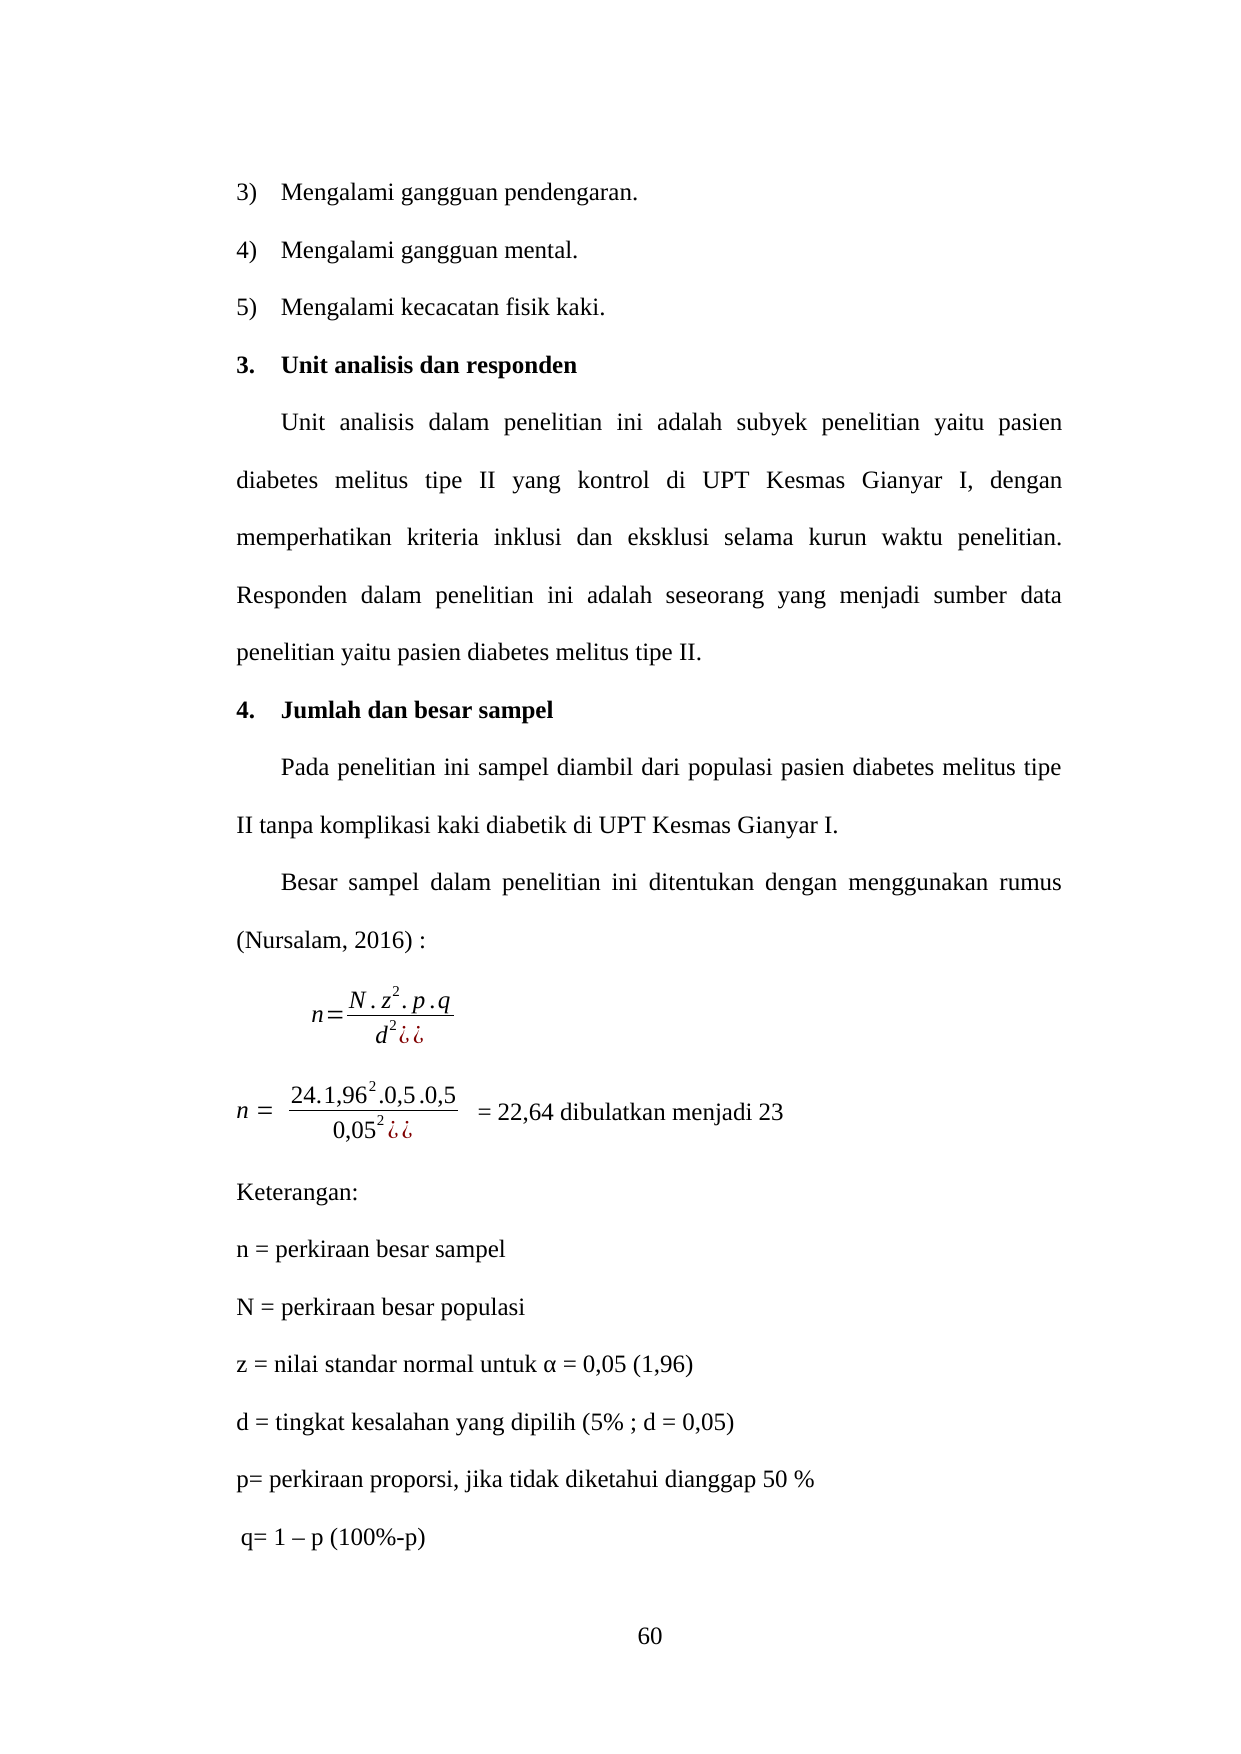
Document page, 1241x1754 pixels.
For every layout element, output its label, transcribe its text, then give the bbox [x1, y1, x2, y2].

text Besar sampel dalam penelitian ini ditentukan dengan menggunakan rumus (Nursalam, 2016) : [236, 867, 1063, 953]
subtitle Jumlah dan besar sampel [236, 695, 1063, 723]
list Mengalami kecacatan fisik kaki. [236, 292, 1063, 321]
text = = 22,64 dibulatkan menjadi 23 [236, 1077, 1063, 1143]
text z = nilai standar normal untuk α = 0,05 (1,96) [236, 1349, 1063, 1378]
text d = tingkat kesalahan yang dipilih (5% ; d = 0,05) [236, 1407, 1063, 1435]
list Mengalami gangguan mental. [236, 235, 1063, 263]
list Mengalami gangguan pendengaran. [236, 177, 1063, 206]
text n = perkiraan besar sampel [236, 1234, 1063, 1263]
text N = perkiraan besar populasi [236, 1292, 1063, 1320]
text q= 1 – p (100%-p) [241, 1522, 1063, 1550]
list Unit analisis dalam penelitian ini adalah subyek penelitian yaitu pasien diabetes melitus tipe II yang kontrol di UPT Kesmas Gianyar I, dengan memperhatikan kriteria inklusi dan eksklusi selama kurun waktu penelitian. Responden dalam penelitian ini adalah seseorang yang menjadi sumber data penelitian yaitu pasien diabetes melitus tipe II. [236, 407, 1063, 666]
subtitle Unit analisis dan responden [236, 350, 1063, 378]
text Keterangan: [236, 1177, 1063, 1205]
text p= perkiraan proporsi, jika tidak diketahui dianggap 50 % [236, 1464, 1063, 1493]
text Pada penelitian ini sampel diambil dari populasi pasien diabetes melitus tipe II tanpa komplikasi kaki diabetik di UPT Kesmas Gianyar I. [236, 752, 1063, 838]
